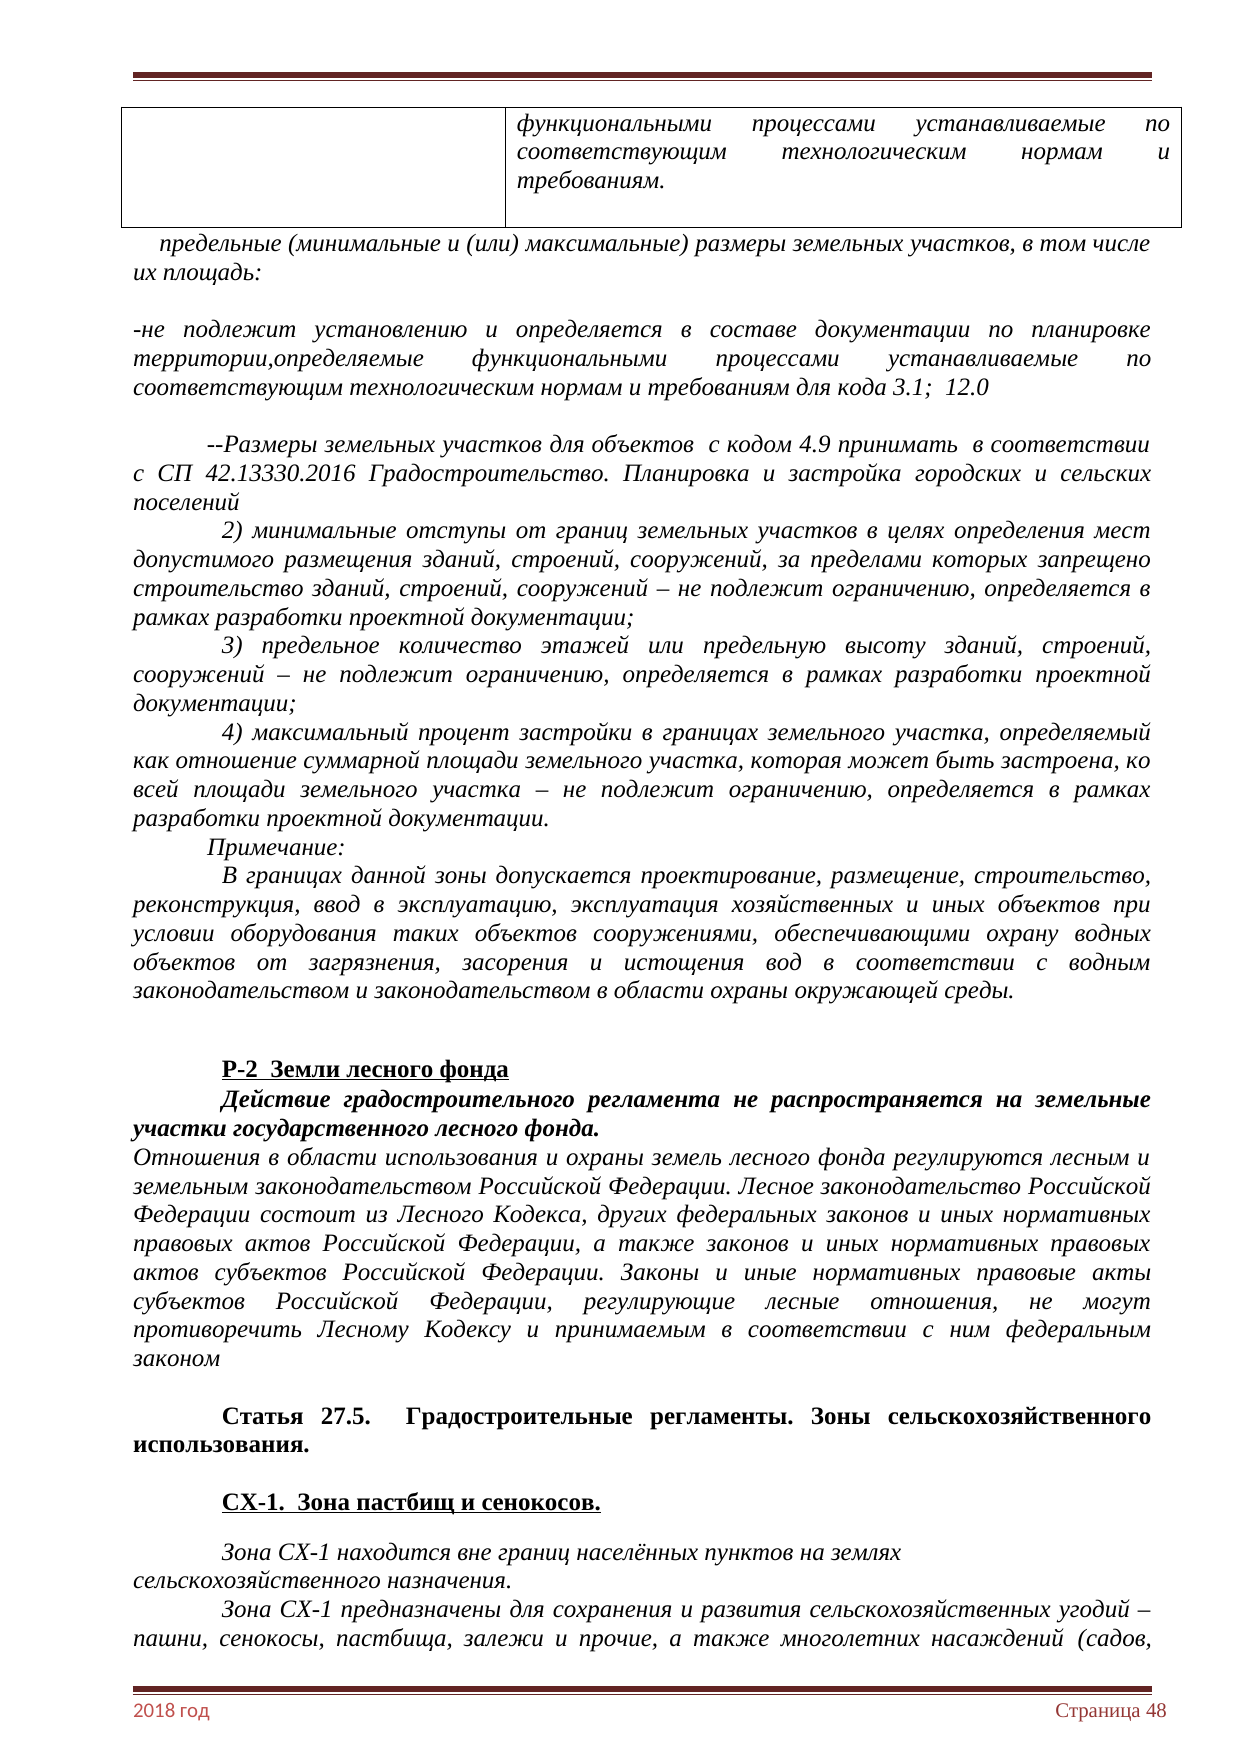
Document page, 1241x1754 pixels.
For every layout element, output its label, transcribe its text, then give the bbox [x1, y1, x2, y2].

list 2) минимальные отступы от границ земельных участков в целях определения мест допустимого размещения зданий, строений, сооружений, за пределами которых запрещено строительство зданий, строений, сооружений – не подлежит ограничению, определяется в рамках разработки проектной документации; [133, 515, 1152, 630]
text -не подлежит установлению и определяется в составе документации по планировке территории,определяемые функциональными процессами устанавливаемые по соответствующим технологическим нормам и требованиям для кода 3.1; 12.0 [133, 314, 1152, 400]
list Примечание: [133, 832, 1152, 860]
list Действие градостроительного регламента не распространяется на земельные участки государственного лесного фонда. [133, 1084, 1152, 1142]
text Отношения в области использования и охраны земель лесного фонда регулируются лесным и земельным законодательством Российской Федерации. Лесное законодательство Российской Федерации состоит из Лесного Кодекса, других федеральных законов и иных нормативных правовых актов Российской Федерации, а также законов и иных нормативных правовых актов субъектов Российской Федерации. Законы и иные нормативных правовые акты субъектов Российской Федерации, регулирующие лесные отношения, не могут противоречить Лесному Кодексу и принимаемым в соответствии с ним федеральным законом [133, 1142, 1152, 1372]
text СХ-1. Зона пастбищ и сенокосов. [133, 1487, 1152, 1516]
text Зона СХ-1 находится вне границ населённых пунктов на землях сельскохозяйственного назначения. [133, 1537, 1152, 1594]
text Р-2 Земли лесного фонда [133, 1054, 1152, 1082]
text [133, 1594, 1152, 1652]
list 3) предельное количество этажей или предельную высоту зданий, строений, сооружений – не подлежит ограничению, определяется в рамках разработки проектной документации; [133, 630, 1152, 717]
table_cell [122, 108, 505, 227]
text --Размеры земельных участков для объектов с кодом 4.9 принимать в соответствии с СП 42.13330.2016 Градостроительство. Планировка и застройка городских и сельских поселений [133, 429, 1152, 515]
text Статья 27.5. Градостроительные регламенты. Зоны сельскохозяйственного использования. [133, 1401, 1152, 1458]
text В границах данной зоны допускается проектирование, размещение, строительство, реконструкция, ввод в эксплуатацию, эксплуатация хозяйственных и иных объектов при условии оборудования таких объектов сооружениями, обеспечивающими охрану водных объектов от загрязнения, засорения и истощения вод в соответствии с водным законодательством и законодательством в области охраны окружающей среды. [133, 860, 1152, 1004]
list 4) максимальный процент застройки в границах земельного участка, определяемый как отношение суммарной площади земельного участка, которая может быть застроена, ко всей площади земельного участка – не подлежит ограничению, определяется в рамках разработки проектной документации. [133, 717, 1152, 832]
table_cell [506, 108, 1181, 227]
list предельные (минимальные и (или) максимальные) размеры земельных участков, в том числе их площадь: [133, 228, 1152, 285]
